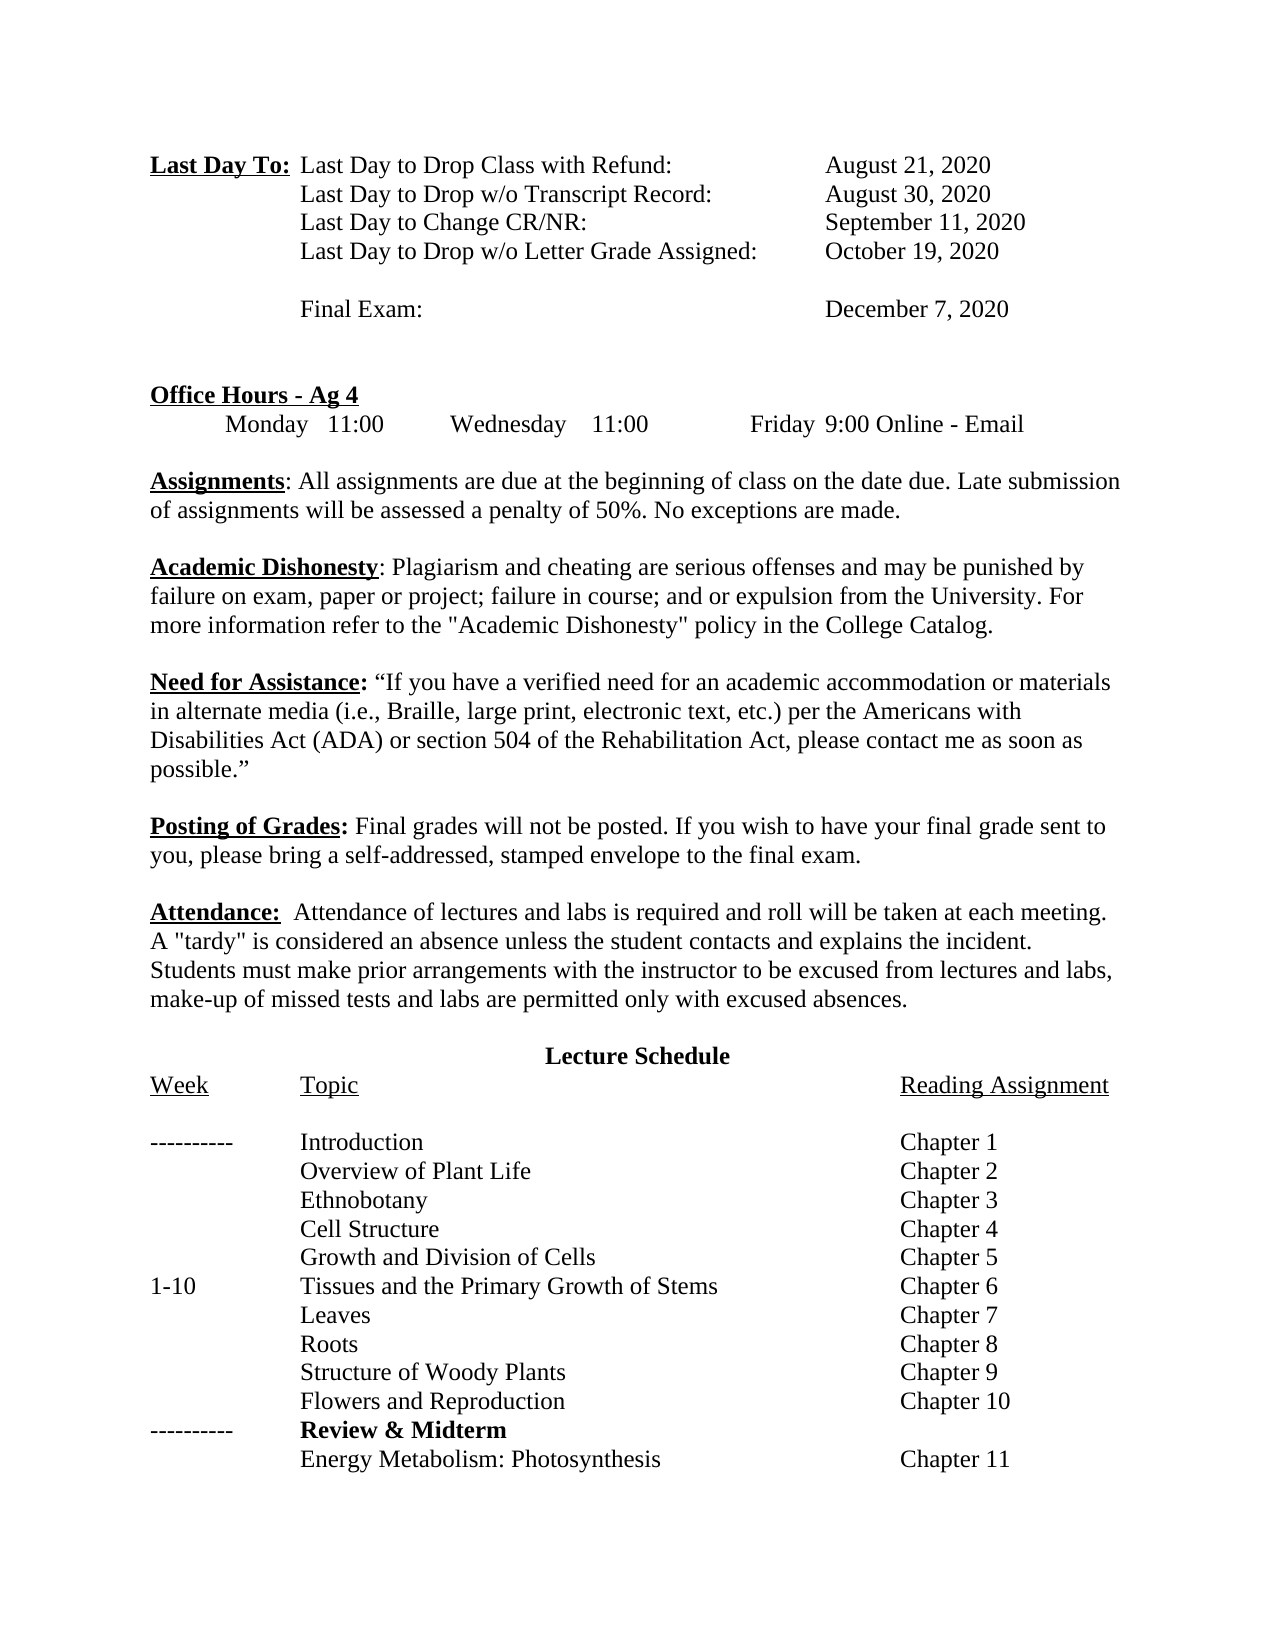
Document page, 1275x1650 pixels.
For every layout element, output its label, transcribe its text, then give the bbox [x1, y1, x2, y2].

text Ethnobotany Chapter 3 [150, 1185, 1125, 1214]
text 1-10 Tissues and the Primary Growth of Stems Chapter 6 [150, 1271, 1125, 1300]
text Cell Structure Chapter 4 [150, 1214, 1125, 1242]
text Academic Dishonesty: Plagiarism and cheating are serious offenses and may be punished by failure on exam, paper or project; failure in course; and or expulsion from the University. For more information refer to the "Academic Dishonesty" policy in the College Catalog. [150, 552, 1125, 639]
text Roots Chapter 8 [150, 1329, 1125, 1357]
text Need for Assistance: “If you have a verified need for an academic accommodation or materials in alternate media (i.e., Braille, large print, electronic text, etc.) per the Americans with Disabilities Act (ADA) or section 504 of the Rehabilitation Act, please contact me as soon as possible.” [150, 667, 1125, 782]
text Overview of Plant Life Chapter 2 [150, 1156, 1125, 1185]
text Assignments: All assignments are due at the beginning of class on the date due. Late submission of assignments will be assessed a penalty of 50%. No exceptions are made. [150, 466, 1125, 524]
text ---------- Review & Midterm [150, 1415, 1125, 1444]
text Monday 11:00 Wednesday 11:00 Friday 9:00 Online - Email [150, 409, 1125, 437]
text Energy Metabolism: Photosynthesis Chapter 11 [150, 1444, 1125, 1472]
text Last Day To: Last Day to Drop Class with Refund: August 21, 2020 [150, 150, 1125, 179]
text Week Topic Reading Assignment [150, 1070, 1125, 1099]
text Growth and Division of Cells Chapter 5 [225, 1242, 1125, 1271]
text Office Hours - Ag 4 [150, 380, 1125, 409]
text Flowers and Reproduction Chapter 10 [150, 1386, 1125, 1415]
text Last Day to Drop w/o Transcript Record: August 30, 2020 [150, 179, 1125, 207]
text Structure of Woody Plants Chapter 9 [150, 1357, 1125, 1386]
text Leaves Chapter 7 [150, 1300, 1125, 1329]
text ---------- Introduction Chapter 1 [150, 1127, 1125, 1156]
text Last Day to Change CR/NR: September 11, 2020 [150, 207, 1125, 236]
text Lecture Schedule [150, 1041, 1125, 1070]
text Posting of Grades: Final grades will not be posted. If you wish to have your final grade sent to you, please bring a self-addressed, stamped envelope to the final exam. [150, 811, 1125, 869]
text Final Exam: December 7, 2020 [225, 294, 1125, 322]
text Attendance: Attendance of lectures and labs is required and roll will be taken at each meeting. A "tardy" is considered an absence unless the student contacts and explains the incident. Students must make prior arrangements with the instructor to be excused from lectures and labs, make-up of missed tests and labs are permitted only with excused absences. [150, 897, 1125, 1012]
text Last Day to Drop w/o Letter Grade Assigned: October 19, 2020 [150, 236, 1125, 265]
